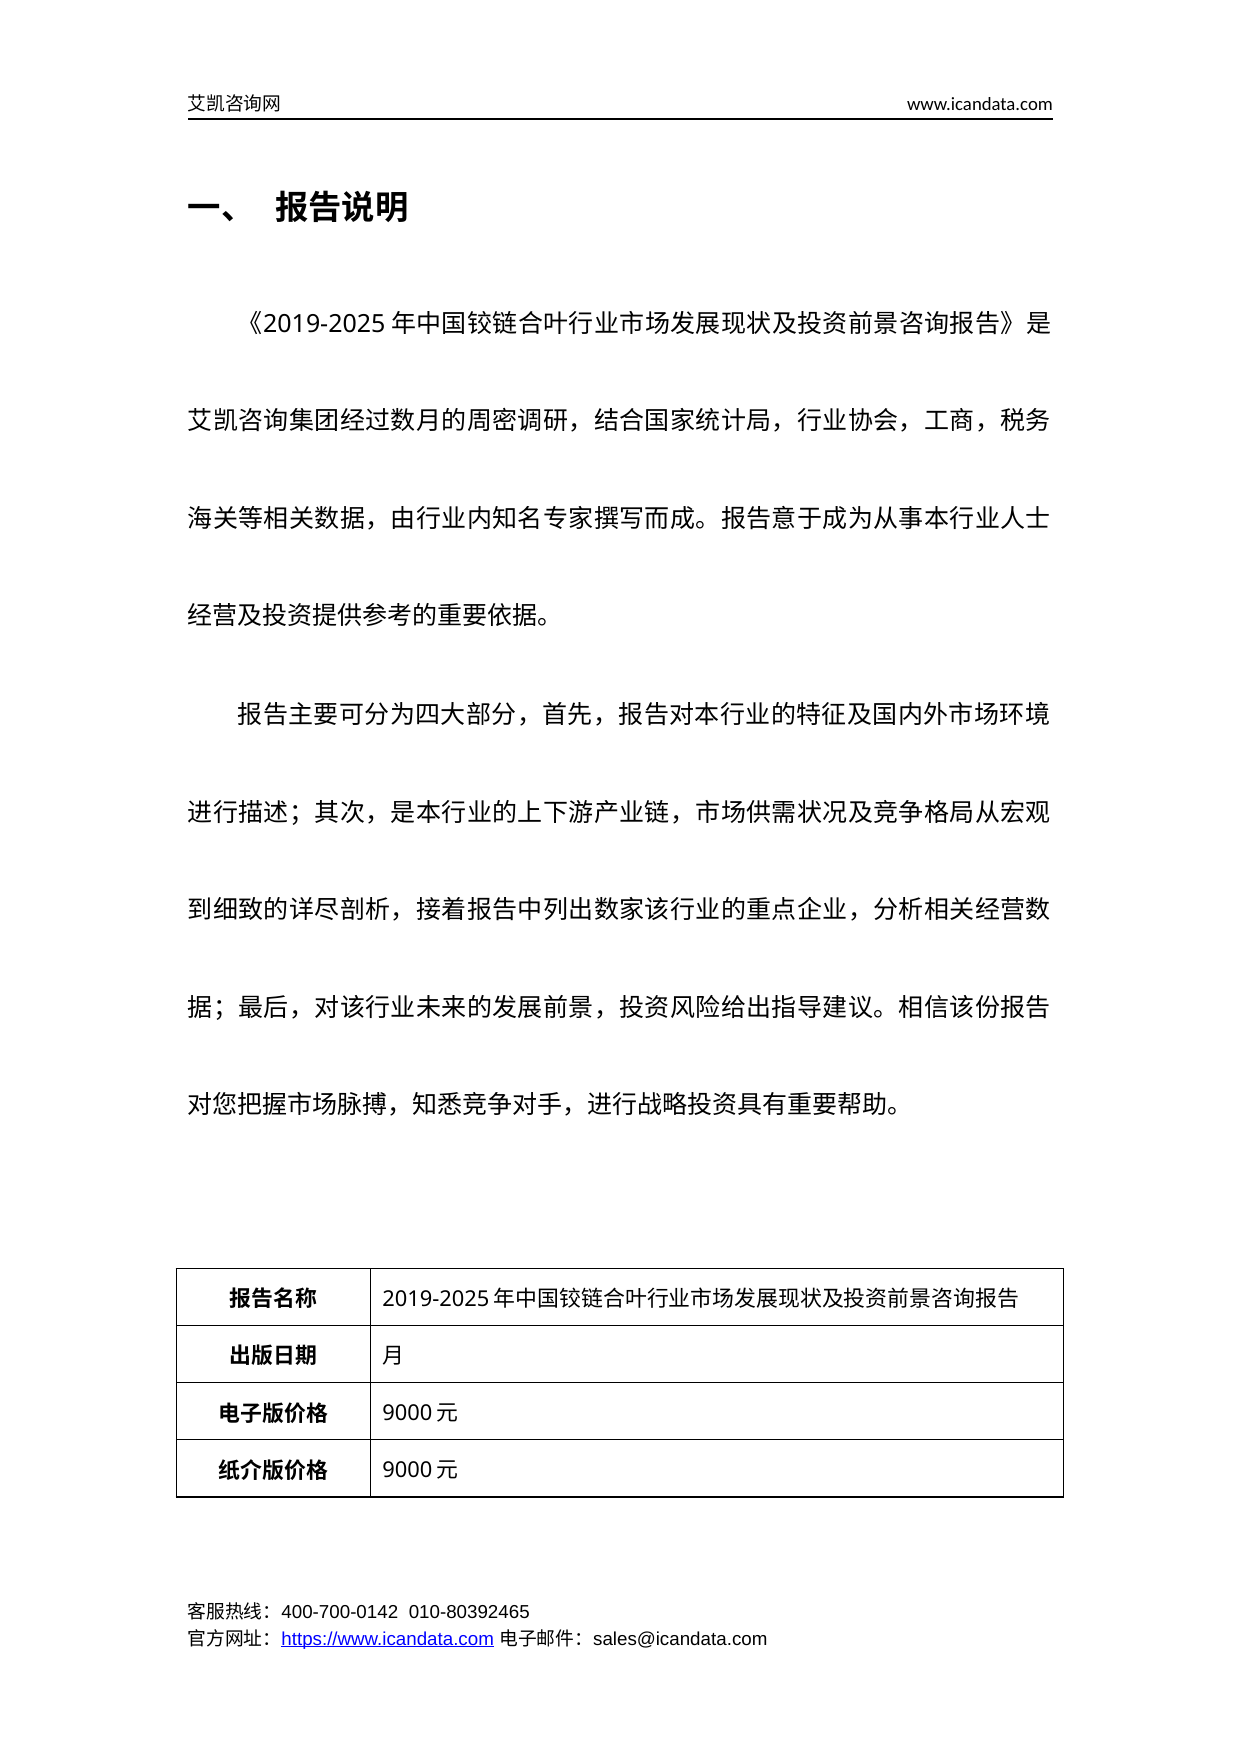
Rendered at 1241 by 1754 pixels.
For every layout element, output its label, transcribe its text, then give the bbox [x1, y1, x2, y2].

table_cell 9000元 [371, 1383, 1063, 1439]
table_cell 出版日期 [177, 1326, 370, 1382]
table_cell 纸介版价格 [177, 1440, 370, 1496]
table_cell 9000元 [371, 1440, 1063, 1496]
table_cell 电子版价格 [177, 1383, 370, 1439]
table_header 报告名称 [177, 1269, 370, 1325]
text 《2019-2025年中国铰链合叶行业市场发展现状及投资前景咨询报告》是艾凯咨询集团经过数月的周密调研，结合国家统计局，行业协会，工商，税务海关等相关数据，由行业内知名专家撰写而成。报告意于成为从事本行业人士经营及投资提供参考的重要依据。 [187, 289, 1053, 646]
subtitle 报告说明 [187, 172, 1053, 237]
text 报告主要可分为四大部分，首先，报告对本行业的特征及国内外市场环境进行描述；其次，是本行业的上下游产业链，市场供需状况及竞争格局从宏观到细致的详尽剖析，接着报告中列出数家该行业的重点企业，分析相关经营数据；最后，对该行业未来的发展前景，投资风险给出指导建议。相信该份报告对您把握市场脉搏，知悉竞争对手，进行战略投资具有重要帮助。 [187, 681, 1053, 1136]
table_header 2019-2025年中国铰链合叶行业市场发展现状及投资前景咨询报告 [371, 1269, 1063, 1325]
table_cell 月 [371, 1326, 1063, 1382]
